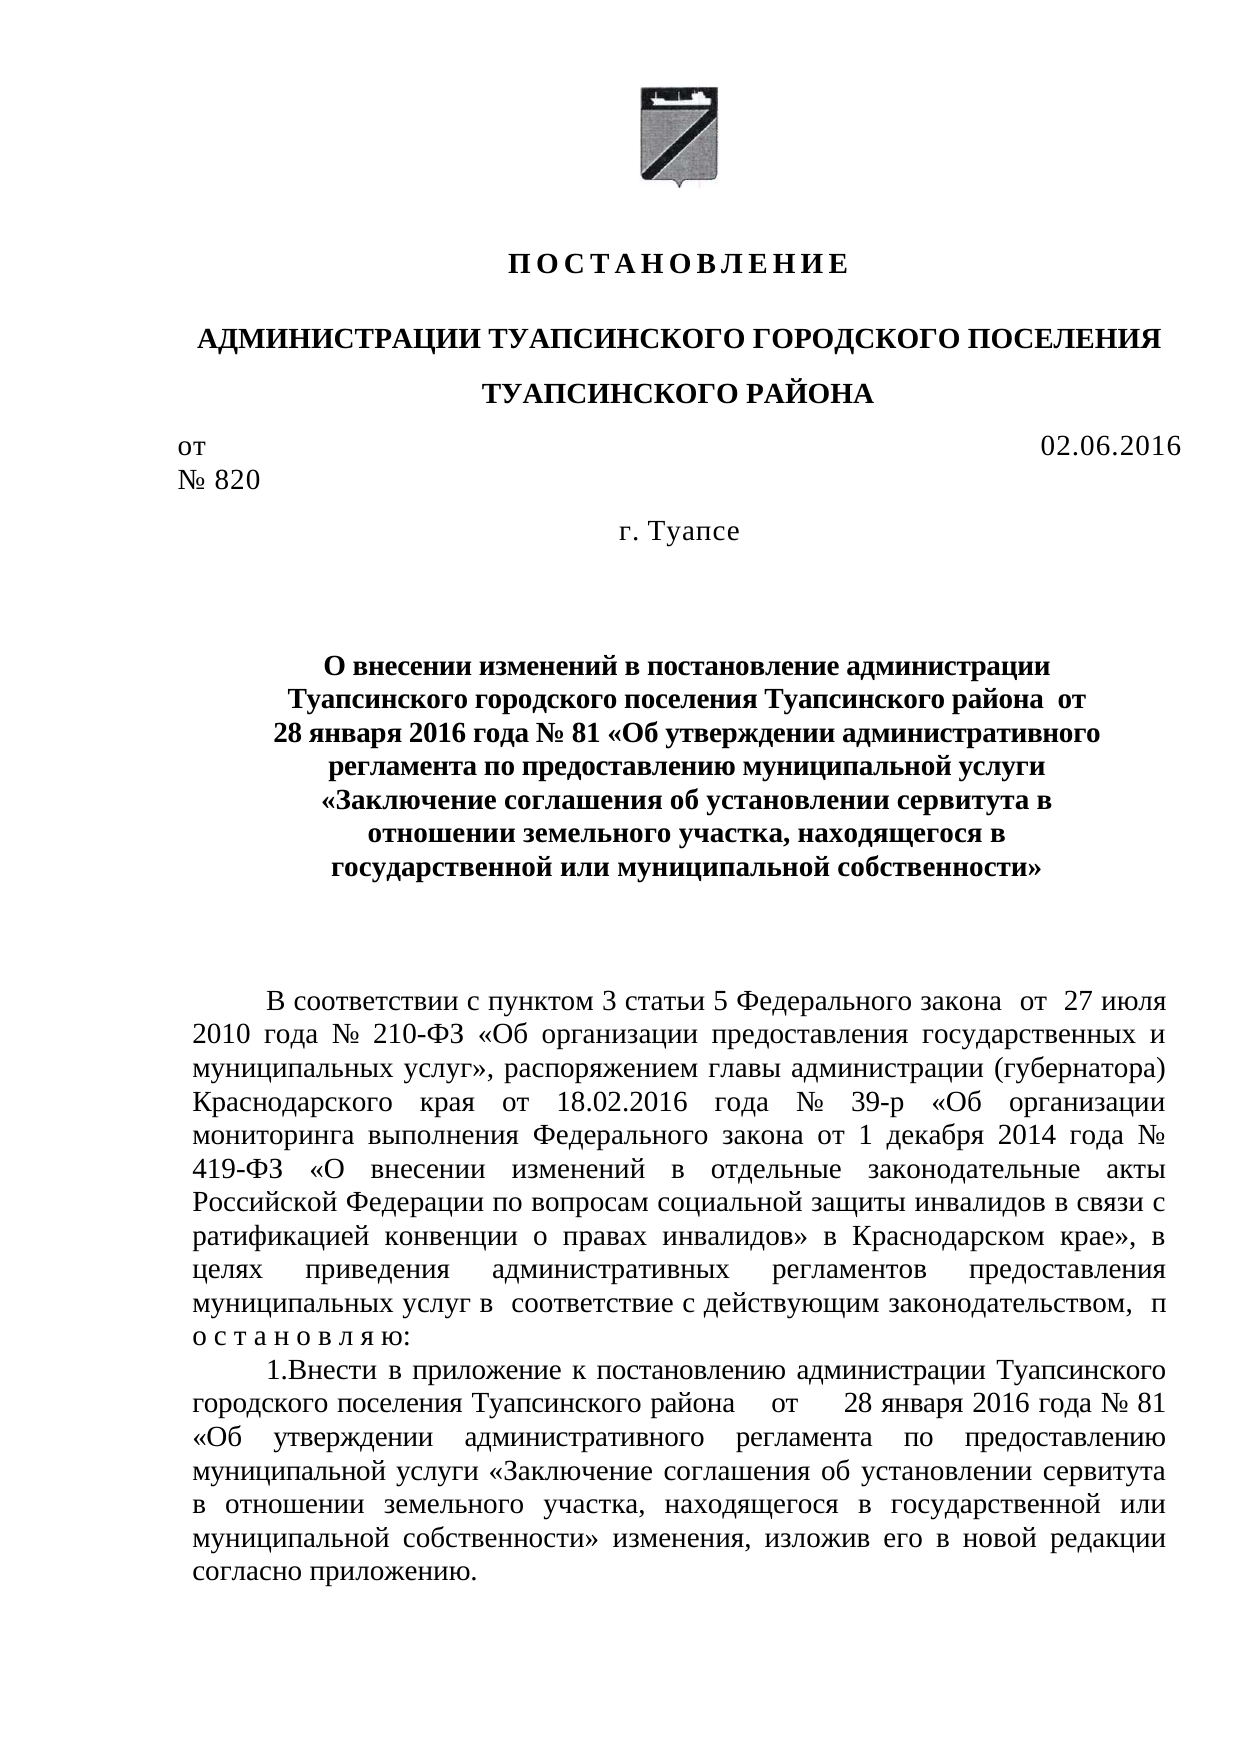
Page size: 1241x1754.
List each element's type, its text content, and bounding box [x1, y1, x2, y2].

picture [639, 86, 719, 188]
text АДМИНИСТРАЦИИ ТУАПСИНСКОГО ГОРОДСКОГО ПОСЕЛЕНИЯ [177, 321, 1181, 355]
text г. Туапсе [177, 513, 1181, 547]
text ТУАПСИНСКОГО РАЙОНА [240, 375, 1116, 410]
text 1.Внести в приложение к постановлению администрации Туапсинского городского поселения Туапсинского района от 28 января 2016 года № 81 «Об утверждении административного регламента по предоставлению муниципальной услуги «Заключение соглашения об установлении сервитута в отношении земельного участка, находящегося в государственной или муниципальной собственности» изменения, изложив его в новой редакции согласно приложению. [192, 1352, 1166, 1587]
text В соответствии с пунктом 3 статьи 5 Федерального закона от 27 июля 2010 года № 210-ФЗ «Об организации предоставления государственных и муниципальных услуг», распоряжением главы администрации (губернатора) Краснодарского края от 18.02.2016 года № 39-р «Об организации мониторинга выполнения Федерального закона от 1 декабря 2014 года № 419-ФЗ «О внесении изменений в отдельные законодательные акты Российской Федерации по вопросам социальной защиты инвалидов в связи с ратификацией конвенции о правах инвалидов» в Краснодарском крае», в целях приведения административных регламентов предоставления муниципальных услуг в соответствие с действующим законодательством, п о с т а н о в л я ю: [192, 983, 1166, 1352]
text О внесении изменений в постановление администрации Туапсинского городского поселения Туапсинского района от 28 января 2016 года № 81 «Об утверждении административного регламента по предоставлению муниципальной услуги «Заключение соглашения об установлении сервитута в отношении земельного участка, находящегося в государственной или муниципальной собственности» [266, 648, 1107, 882]
text от 02.06.2016 № 820 [177, 428, 1181, 496]
text ПОСТАНОВЛЕНИЕ [240, 245, 1116, 280]
